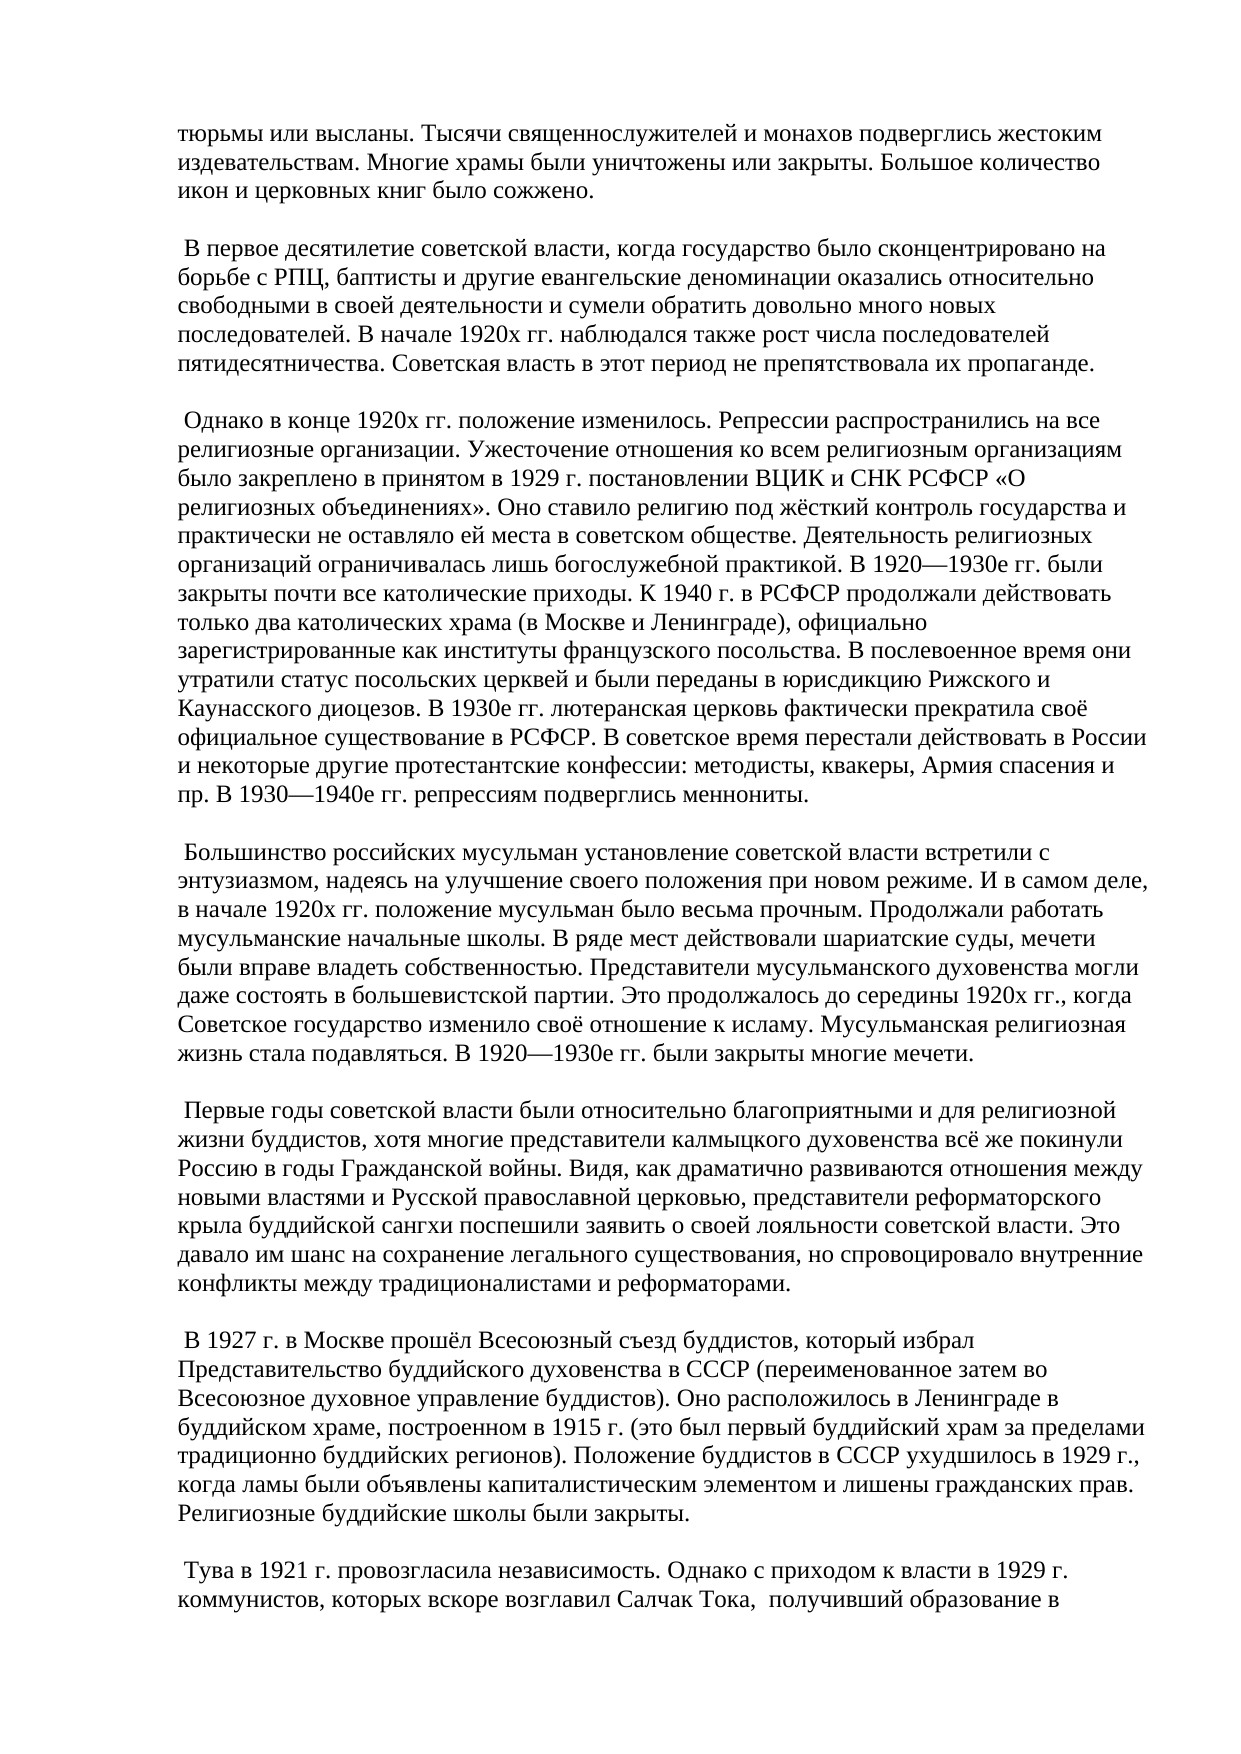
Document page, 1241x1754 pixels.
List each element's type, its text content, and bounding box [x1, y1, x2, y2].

text Однако в конце 1920х гг. положение изменилось. Репрессии распространились на все религиозные организации. Ужесточение отношения ко всем религиозным организациям было закреплено в принятом в 1929 г. постановлении ВЦИК и СНК РСФСР «О религиозных объединениях». Оно ставило религию под жёсткий контроль государства и практически не оставляло ей места в советском обществе. Деятельность религиозных организаций ограничивалась лишь богослужебной практикой. В 1920—1930е гг. были закрыты почти все католические приходы. К 1940 г. в РСФСР продолжали действовать только два католических храма (в Москве и Ленинграде), официально зарегистрированные как институты французского посольства. В послевоенное время они утратили статус посольских церквей и были переданы в юрисдикцию Рижского и Каунасского диоцезов. В 1930е гг. лютеранская церковь фактически прекратила своё официальное существование в РСФСР. В советское время перестали действовать в России и некоторые другие протестантские конфессии: методисты, квакеры, Армия спасения и пр. В 1930—1940е гг. репрессиям подверглись меннониты. [177, 406, 1152, 808]
text В первое десятилетие советской власти, когда государство было сконцентрировано на борьбе с РПЦ, баптисты и другие евангельские деноминации оказались относительно свободными в своей деятельности и сумели обратить довольно много новых последователей. В начале 1920х гг. наблюдался также рост числа последователей пятидесятничества. Советская власть в этот период не препятствовала их пропаганде. [177, 233, 1152, 377]
text Большинство российских мусульман установление советской власти встретили с энтузиазмом, надеясь на улучшение своего положения при новом режиме. И в самом деле, в начале 1920х гг. положение мусульман было весьма прочным. Продолжали работать мусульманские начальные школы. В ряде мест действовали шариатские суды, мечети были вправе владеть собственностью. Представители мусульманского духовенства могли даже состоять в большевистской партии. Это продолжалось до середины 1920х гг., когда Советское государство изменило своё отношение к исламу. Мусульманская религиозная жизнь стала подавляться. В 1920—1930е гг. были закрыты многие мечети. [177, 837, 1152, 1067]
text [177, 118, 1152, 204]
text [177, 1556, 1152, 1613]
text В 1927 г. в Москве прошёл Всесоюзный съезд буддистов, который избрал Представительство буддийского духовенства в СССР (переименованное затем во Всесоюзное духовное управление буддистов). Оно расположилось в Ленинграде в буддийском храме, построенном в 1915 г. (это был первый буддийский храм за пределами традиционно буддийских регионов). Положение буддистов в СССР ухудшилось в 1929 г., когда ламы были объявлены капиталистическим элементом и лишены гражданских прав. Религиозные буддийские школы были закрыты. [177, 1326, 1152, 1527]
text Первые годы советской власти были относительно благоприятными и для религиозной жизни буддистов, хотя многие представители калмыцкого духовенства всё же покинули Россию в годы Гражданской войны. Видя, как драматично развиваются отношения между новыми властями и Русской православной церковью, представители реформаторского крыла буддийской сангхи поспешили заявить о своей лояльности советской власти. Это давало им шанс на сохранение легального существования, но спровоцировало внутренние конфликты между традиционалистами и реформаторами. [177, 1096, 1152, 1297]
